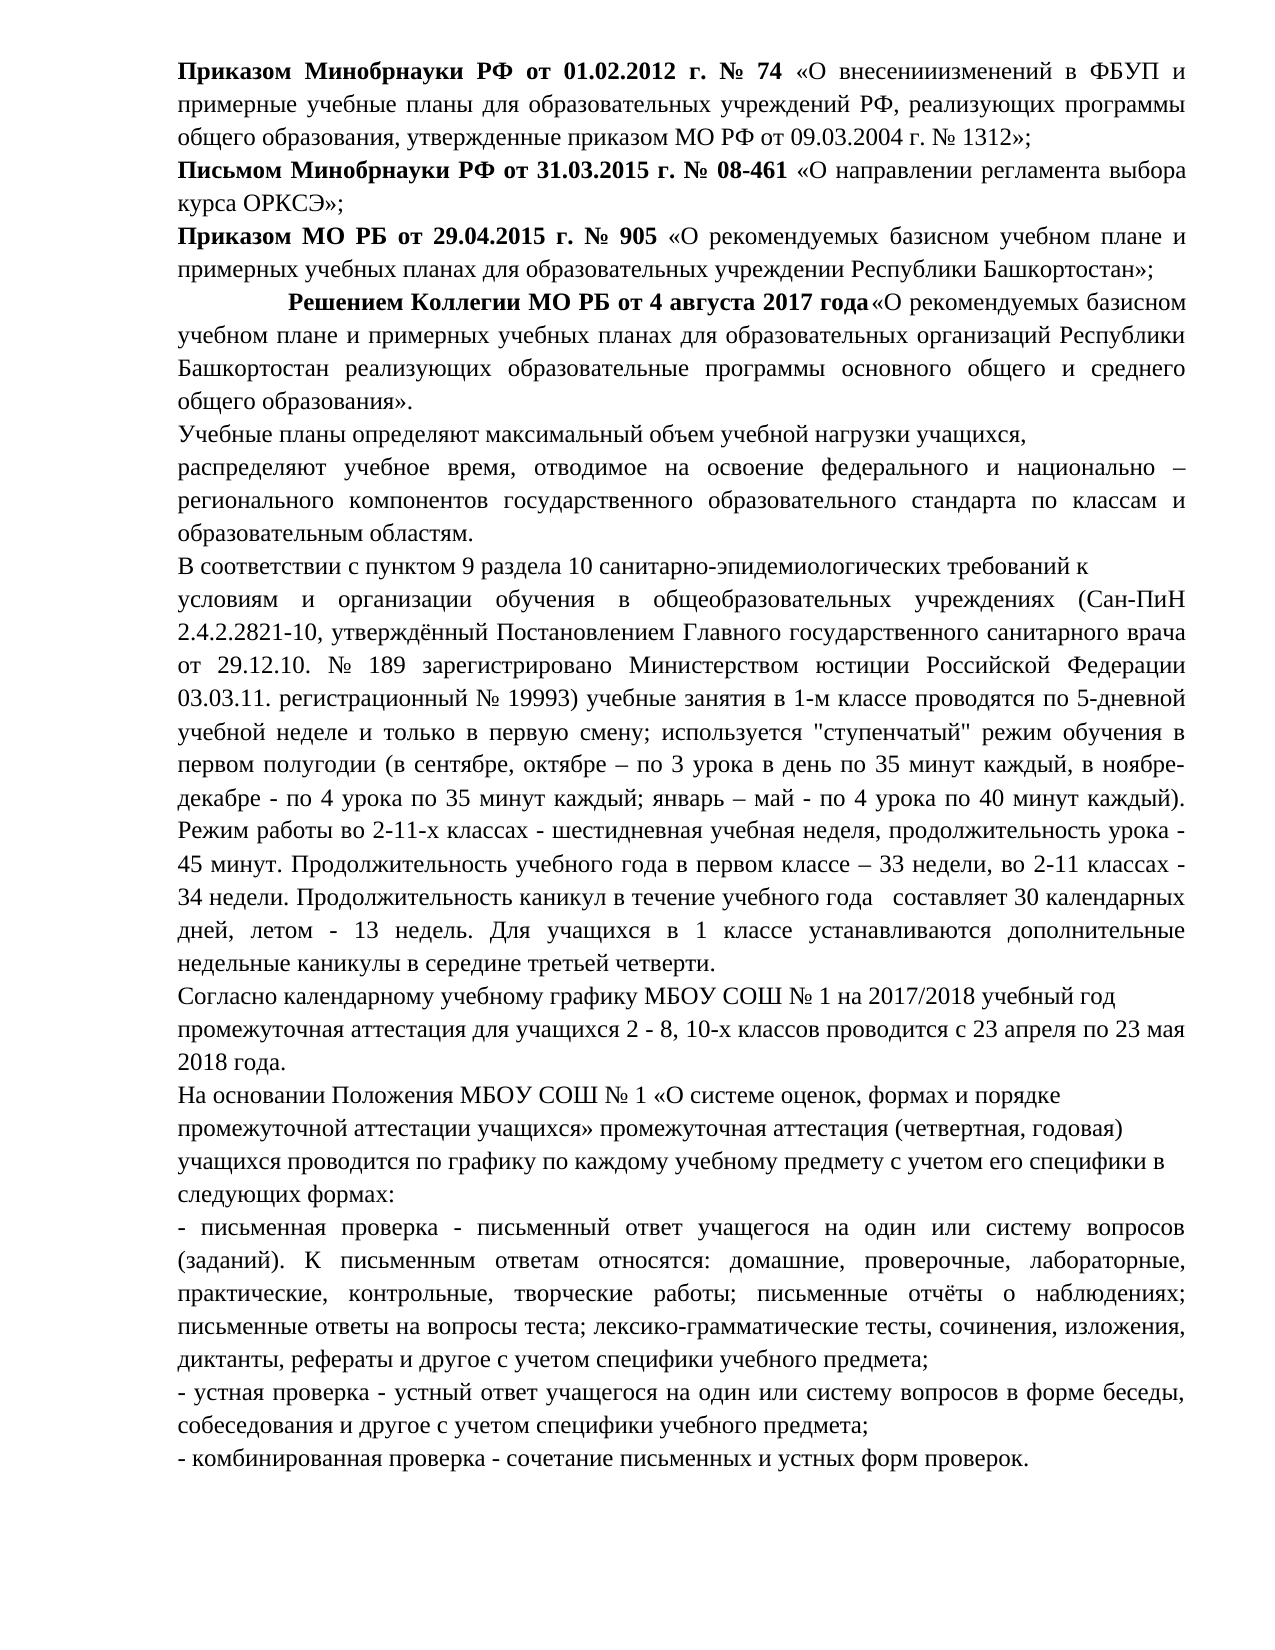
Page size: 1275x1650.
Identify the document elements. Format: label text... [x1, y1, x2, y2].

text Приказом МО РБ от 29.04.2015 г. № 905 «О рекомендуемых базисном учебном плане и примерных учебных планах для образовательных учреждении Республики Башкортостан»; [177, 221, 1186, 283]
text - комбинированная проверка - сочетание письменных и устных форм проверок. [177, 1443, 1186, 1472]
text Согласно календарному учебному графику МБОУ СОШ № 1 на 2017/2018 учебный год [177, 981, 1186, 1009]
text - письменная проверка - письменный ответ учащегося на один или систему вопросов (заданий). К письменным ответам относятся: домашние, проверочные, лабораторные, практические, контрольные, творческие работы; письменные отчёты о наблюдениях; письменные ответы на вопросы теста; лексико-грамматические тесты, сочинения, изложения, диктанты, рефераты и другое с учетом специфики учебного предмета; [177, 1212, 1186, 1373]
text Приказом Минобрнауки РФ от 01.02.2012 г. № 74 «О внесенииизменений в ФБУП и примерные учебные планы для образовательных учреждений РФ, реализующих программы общего образования, утвержденные приказом МО РФ от 09.03.2004 г. № 1312»; [177, 56, 1186, 151]
text Учебные планы определяют максимальный объем учебной нагрузки учащихся, [177, 419, 1186, 448]
text Решением Коллегии МО РБ от 4 августа 2017 года«О рекомендуемых базисном учебном плане и примерных учебных планах для образовательных организаций Республики Башкортостан реализующих образовательные программы основного общего и среднего общего образования». [177, 287, 1186, 415]
text учащихся проводится по графику по каждому учебному предмету с учетом его специфики в [177, 1146, 1186, 1174]
text следующих формах: [177, 1179, 1186, 1208]
text На основании Положения МБОУ СОШ № 1 «О системе оценок, формах и порядке [177, 1080, 1186, 1108]
text В соответствии с пунктом 9 раздела 10 санитарно-эпидемиологических требований к [177, 551, 1186, 580]
text промежуточная аттестация для учащихся 2 - 8, 10-х классов проводится с 23 апреля по 23 мая 2018 года. [177, 1014, 1186, 1076]
text условиям и организации обучения в общеобразовательных учреждениях (Сан-ПиН 2.4.2.2821-10, утверждённый Постановлением Главного государственного санитарного врача от 29.12.10. № 189 зарегистрировано Министерством юстиции Российской Федерации 03.03.11. регистрационный № 19993) учебные занятия в 1-м классе проводятся по 5-дневной учебной неделе и только в первую смену; используется "ступенчатый" режим обучения в первом полугодии (в сентябре, октябре – по 3 урока в день по 35 минут каждый, в ноябре-декабре - по 4 урока по 35 минут каждый; январь – май - по 4 урока по 40 минут каждый). Режим работы во 2-11-х классах - шестидневная учебная неделя, продолжительность урока - 45 минут. Продолжительность учебного года в первом классе – 33 недели, во 2-11 классах - 34 недели. Продолжительность каникул в течение учебного года составляет 30 календарных дней, летом - 13 недель. Для учащихся в 1 классе устанавливаются дополнительные недельные каникулы в середине третьей четверти. [177, 584, 1186, 976]
text распределяют учебное время, отводимое на освоение федерального и национально – регионального компонентов государственного образовательного стандарта по классам и образовательным областям. [177, 452, 1186, 547]
text Письмом Минобрнауки РФ от 31.03.2015 г. № 08-461 «О направлении регламента выбора курса ОРКСЭ»; [177, 155, 1186, 217]
text - устная проверка - устный ответ учащегося на один или систему вопросов в форме беседы, собеседования и другое с учетом специфики учебного предмета; [177, 1377, 1186, 1439]
text промежуточной аттестации учащихся» промежуточная аттестация (четвертная, годовая) [177, 1113, 1186, 1142]
